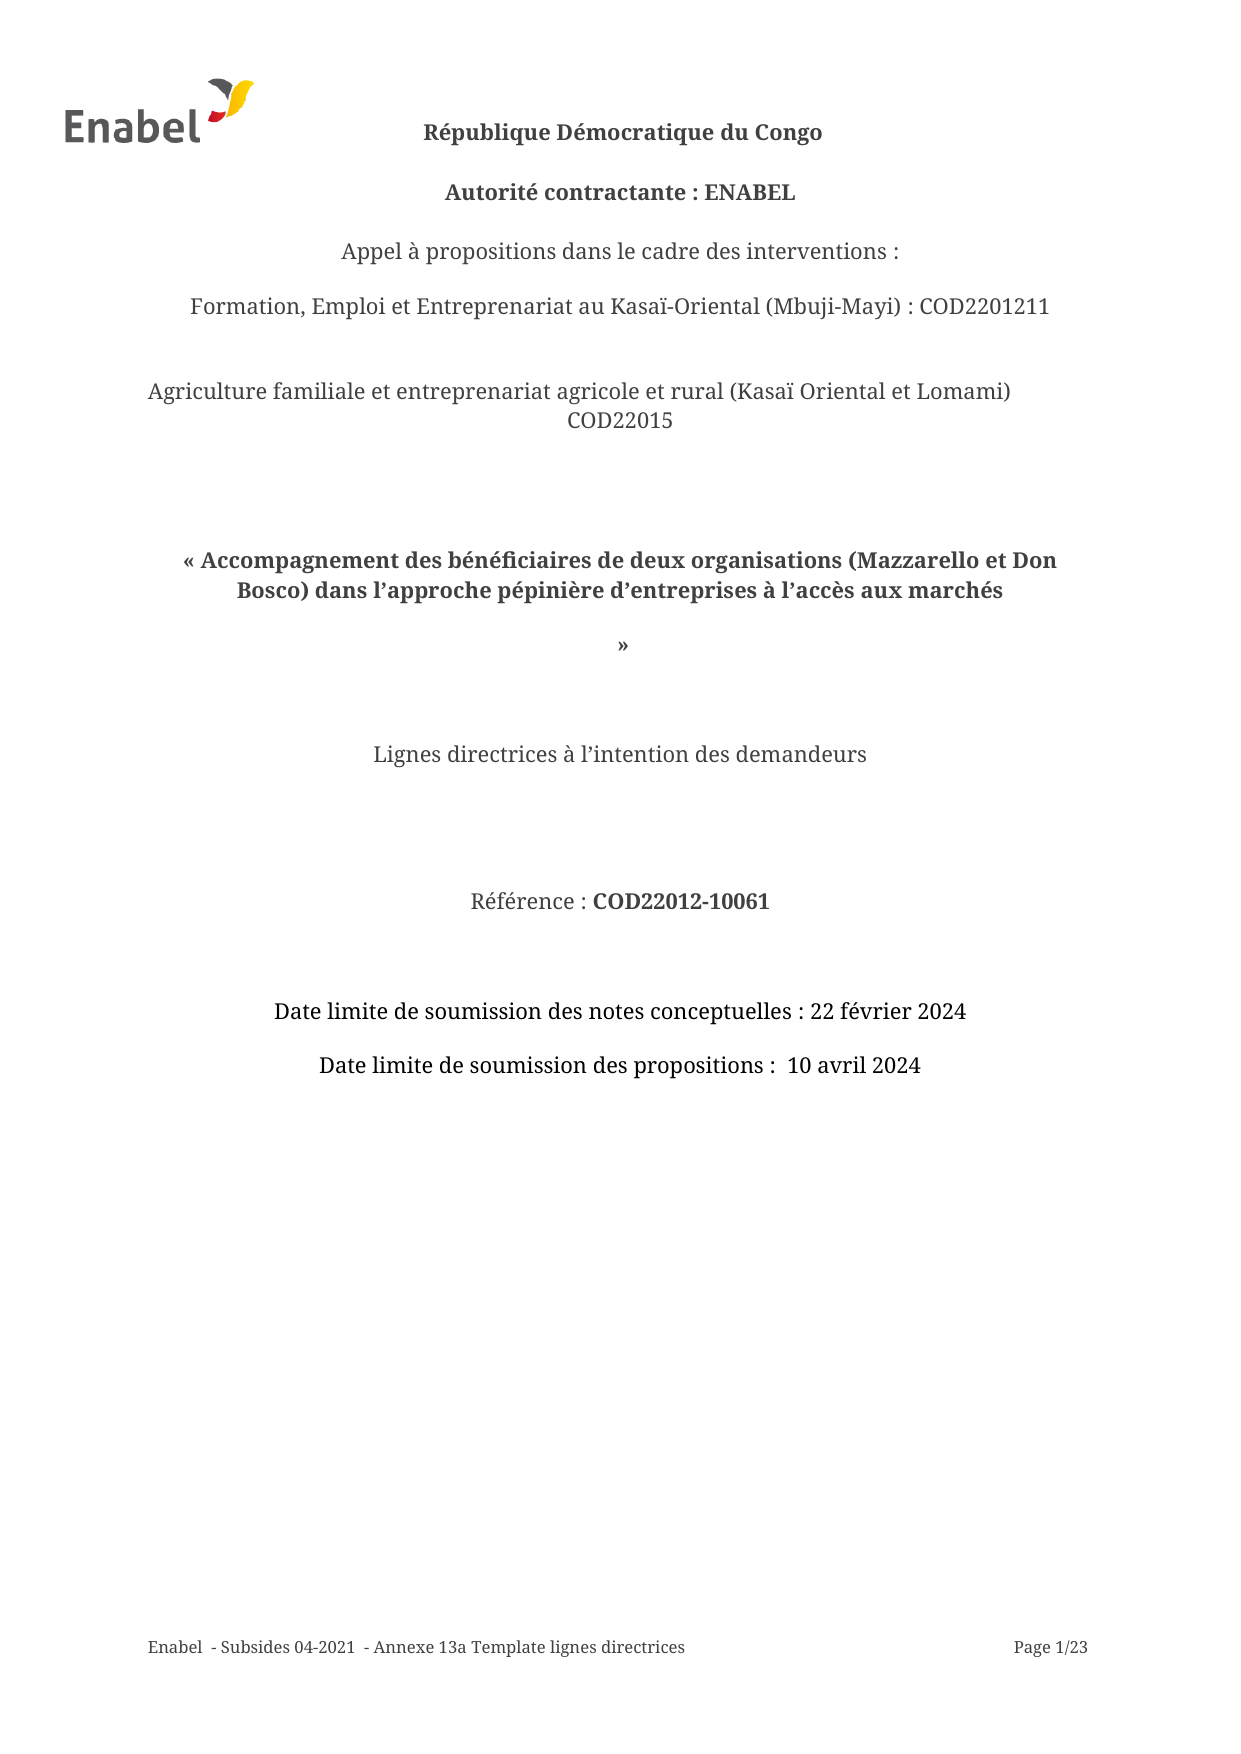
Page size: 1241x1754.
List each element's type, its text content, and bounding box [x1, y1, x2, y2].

text Référence : COD22012-10061 [148, 886, 1092, 916]
subtitle « Accompagnement des bénéficiaires de deux organisations (Mazzarello et Don Bosco) dans l’approche pépinière d’entreprises à l’accès aux marchés [148, 545, 1092, 604]
text Agriculture familiale et entreprenariat agricole et rural (Kasaï Oriental et Lomami) [148, 376, 1092, 405]
subtitle Date limite de soumission des propositions : 10 avril 2024 [148, 1050, 1092, 1080]
picture [33, 50, 279, 174]
text COD22015 [148, 405, 1092, 435]
text Formation, Emploi et Entreprenariat au Kasaï-Oriental (Mbuji-Mayi) : COD2201211 [148, 291, 1092, 321]
text Autorité contractante : ENABEL [148, 177, 1092, 206]
text République Démocratique du Congo [279, 117, 1092, 147]
subtitle Lignes directrices à l’intention des demandeurs [148, 739, 1092, 769]
text Appel à propositions dans le cadre des interventions : [148, 236, 1092, 266]
subtitle » [148, 629, 1092, 659]
subtitle Date limite de soumission des notes conceptuelles : 22 février 2024 [148, 996, 1092, 1025]
